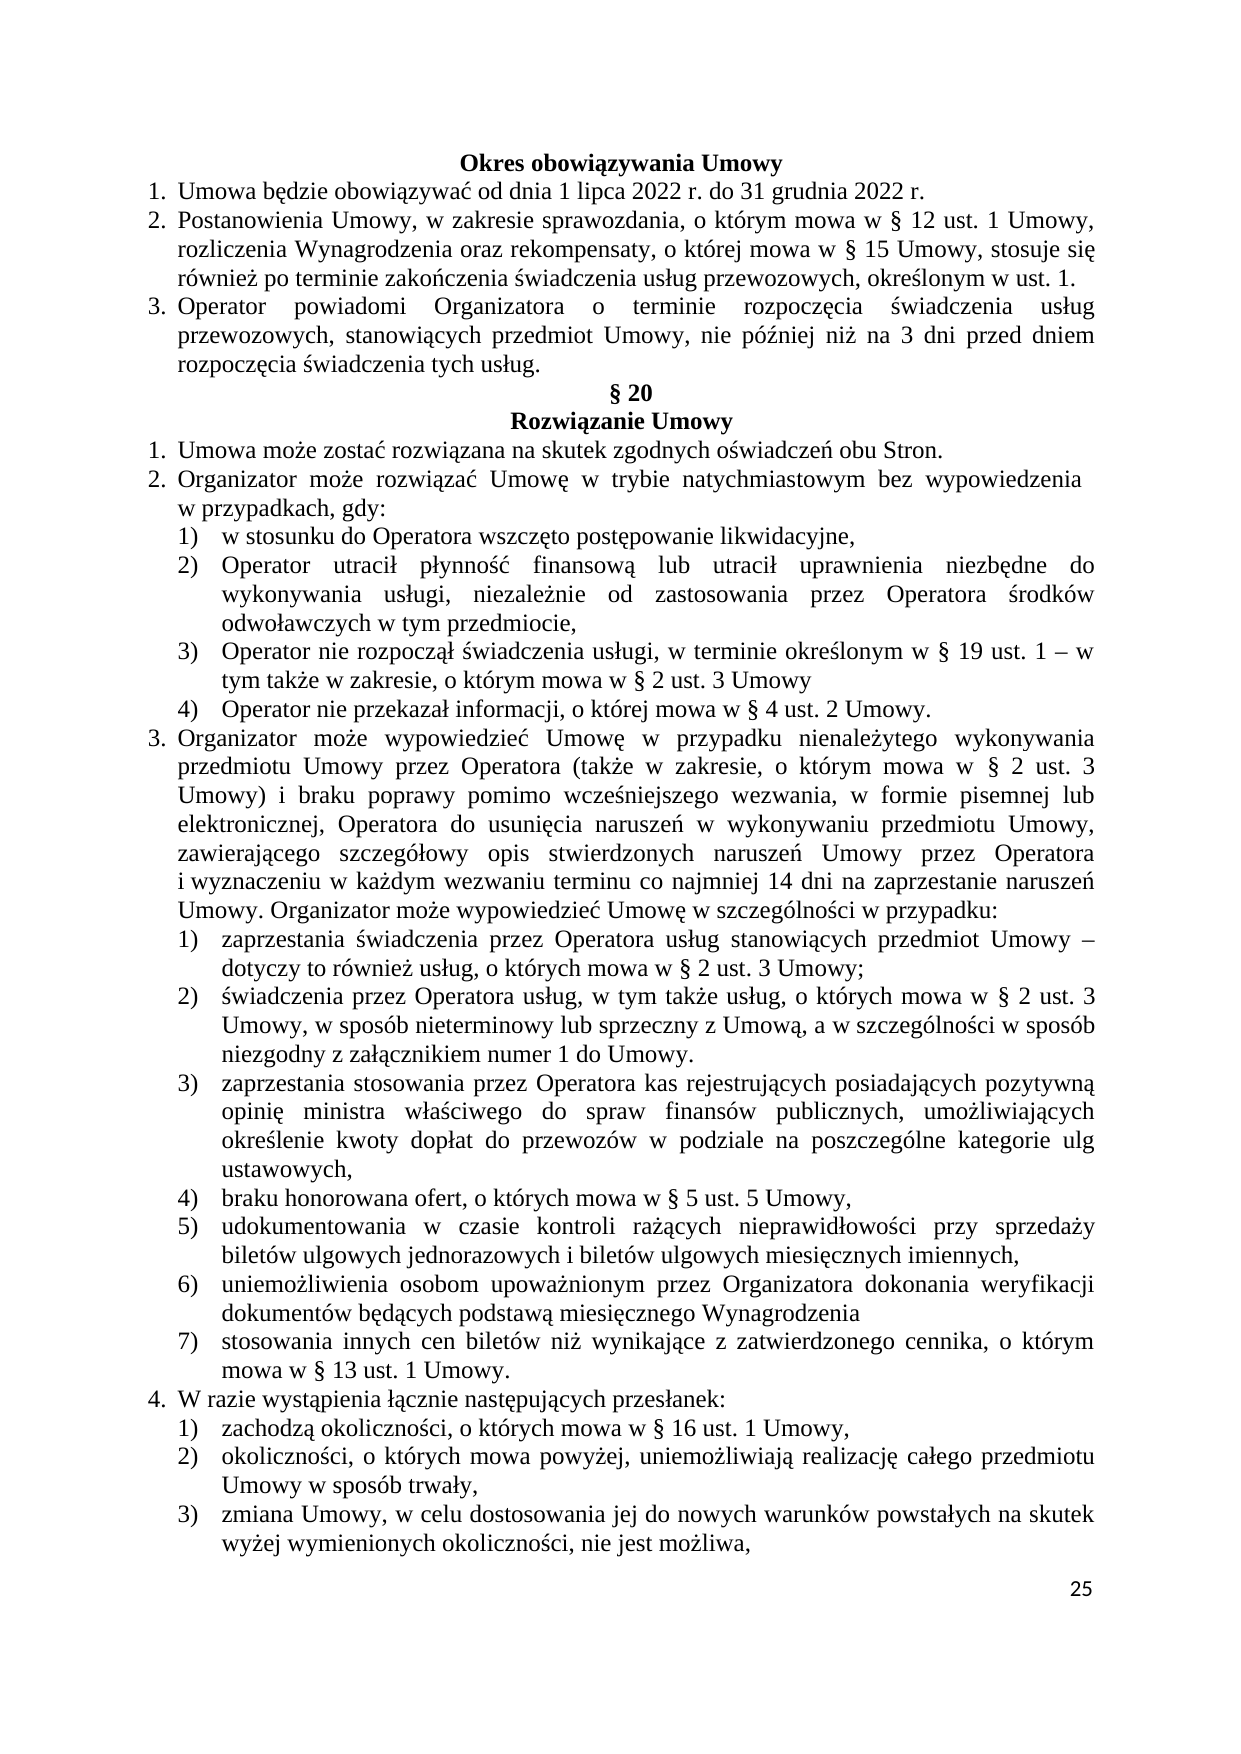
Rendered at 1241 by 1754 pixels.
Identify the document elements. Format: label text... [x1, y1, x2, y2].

list uniemożliwienia osobom upoważnionym przez Organizatora dokonania weryfikacji dokumentów będących podstawą miesięcznego Wynagrodzenia [177, 1269, 1096, 1326]
list W razie wystąpienia łącznie następujących przesłanek: [148, 1384, 1096, 1413]
list Operator nie przekazał informacji, o której mowa w § 4 ust. 2 Umowy. [177, 694, 1096, 723]
text § 20 [526, 378, 1096, 406]
list zaprzestania świadczenia przez Operatora usług stanowiących przedmiot Umowy – dotyczy to również usług, o których mowa w § 2 ust. 3 Umowy; [177, 924, 1096, 981]
list Operator powiadomi Organizatora o terminie rozpoczęcia świadczenia usług przewozowych, stanowiących przedmiot Umowy, nie później niż na 3 dni przed dniem rozpoczęcia świadczenia tych usług. [148, 291, 1096, 378]
list zachodzą okoliczności, o których mowa w § 16 ust. 1 Umowy, [177, 1413, 1096, 1441]
list Postanowienia Umowy, w zakresie sprawozdania, o którym mowa w § 12 ust. 1 Umowy, rozliczenia Wynagrodzenia oraz rekompensaty, o której mowa w § 15 Umowy, stosuje się również po terminie zakończenia świadczenia usług przewozowych, określonym w ust. 1. [148, 205, 1096, 291]
text Rozwiązanie Umowy [148, 406, 1096, 435]
list udokumentowania w czasie kontroli rażących nieprawidłowości przy sprzedaży biletów ulgowych jednorazowych i biletów ulgowych miesięcznych imiennych, [177, 1211, 1096, 1269]
list okoliczności, o których mowa powyżej, uniemożliwiają realizację całego przedmiotu Umowy w sposób trwały, [177, 1441, 1096, 1499]
list zaprzestania stosowania przez Operatora kas rejestrujących posiadających pozytywną opinię ministra właściwego do spraw finansów publicznych, umożliwiających określenie kwoty dopłat do przewozów w podziale na poszczególne kategorie ulg ustawowych, [177, 1068, 1096, 1183]
list Umowa może zostać rozwiązana na skutek zgodnych oświadczeń obu Stron. [148, 435, 1096, 464]
list stosowania innych cen biletów niż wynikające z zatwierdzonego cennika, o którym mowa w § 13 ust. 1 Umowy. [177, 1326, 1096, 1384]
list braku honorowana ofert, o których mowa w § 5 ust. 5 Umowy, [177, 1183, 1096, 1211]
list świadczenia przez Operatora usług, w tym także usług, o których mowa w § 2 ust. 3 Umowy, w sposób nieterminowy lub sprzeczny z Umową, a w szczególności w sposób niezgodny z załącznikiem numer 1 do Umowy. [177, 981, 1096, 1068]
list w stosunku do Operatora wszczęto postępowanie likwidacyjne, [177, 521, 1096, 550]
list zmiana Umowy, w celu dostosowania jej do nowych warunków powstałych na skutek wyżej wymienionych okoliczności, nie jest możliwa, [177, 1499, 1096, 1556]
text Okres obowiązywania Umowy [147, 148, 1096, 176]
list Organizator może rozwiązać Umowę w trybie natychmiastowym bez wypowiedzenia w przypadkach, gdy: [148, 464, 1096, 521]
list Operator nie rozpoczął świadczenia usługi, w terminie określonym w § 19 ust. 1 – w tym także w zakresie, o którym mowa w § 2 ust. 3 Umowy [177, 636, 1096, 694]
list Organizator może wypowiedzieć Umowę w przypadku nienależytego wykonywania przedmiotu Umowy przez Operatora (także w zakresie, o którym mowa w § 2 ust. 3 Umowy) i braku poprawy pomimo wcześniejszego wezwania, w formie pisemnej lub elektronicznej, Operatora do usunięcia naruszeń w wykonywaniu przedmiotu Umowy, zawierającego szczegółowy opis stwierdzonych naruszeń Umowy przez Operatora i wyznaczeniu w każdym wezwaniu terminu co najmniej 14 dni na zaprzestanie naruszeń Umowy. Organizator może wypowiedzieć Umowę w szczególności w przypadku: [148, 723, 1096, 924]
list Umowa będzie obowiązywać od dnia 1 lipca 2022 r. do 31 grudnia 2022 r. [148, 176, 1096, 205]
list Operator utracił płynność finansową lub utracił uprawnienia niezbędne do wykonywania usługi, niezależnie od zastosowania przez Operatora środków odwoławczych w tym przedmiocie, [177, 550, 1096, 636]
